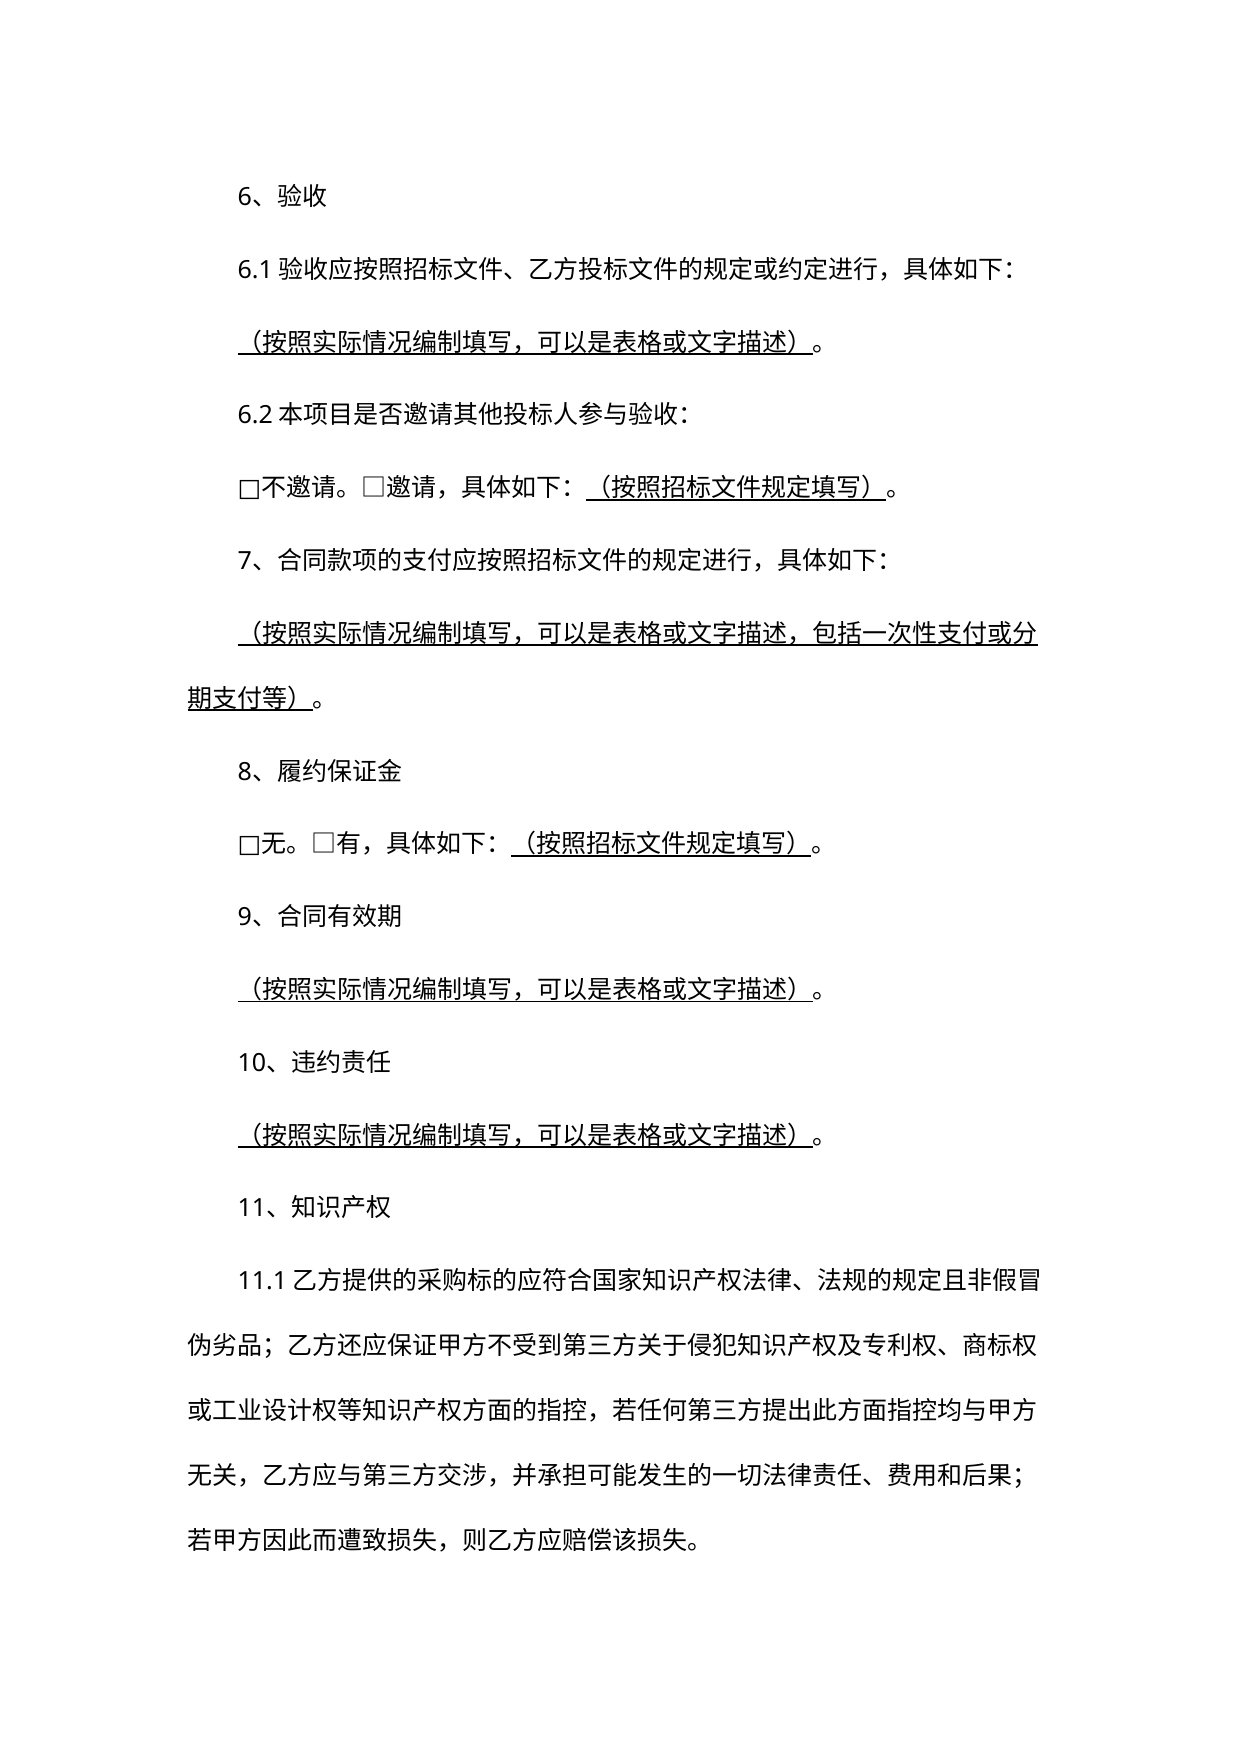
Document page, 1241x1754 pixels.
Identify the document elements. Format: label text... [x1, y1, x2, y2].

text 11.1乙方提供的采购标的应符合国家知识产权法律、法规的规定且非假冒伪劣品；乙方还应保证甲方不受到第三方关于侵犯知识产权及专利权、商标权或工业设计权等知识产权方面的指控，若任何第三方提出此方面指控均与甲方无关，乙方应与第三方交涉，并承担可能发生的一切法律责任、费用和后果；若甲方因此而遭致损失，则乙方应赔偿该损失。 [187, 1246, 1053, 1571]
text 10、违约责任 [187, 1028, 1053, 1093]
text （按照实际情况编制填写，可以是表格或文字描述）。 [187, 308, 1053, 373]
text 9、合同有效期 [187, 882, 1053, 947]
text （按照实际情况编制填写，可以是表格或文字描述）。 [187, 1101, 1053, 1166]
text 6、验收 [187, 162, 1053, 227]
text 6.2本项目是否邀请其他投标人参与验收： [187, 380, 1053, 445]
text 6.1验收应按照招标文件、乙方投标文件的规定或约定进行，具体如下： [187, 235, 1053, 300]
text （按照实际情况编制填写，可以是表格或文字描述，包括一次性支付或分期支付等）。 [187, 599, 1053, 729]
text □无。□有，具体如下：（按照招标文件规定填写）。 [187, 809, 1053, 874]
text （按照实际情况编制填写，可以是表格或文字描述）。 [187, 955, 1053, 1020]
text 11、知识产权 [187, 1173, 1053, 1238]
text 7、合同款项的支付应按照招标文件的规定进行，具体如下： [187, 526, 1053, 591]
text □不邀请。□邀请，具体如下：（按照招标文件规定填写）。 [187, 453, 1053, 518]
text 8、履约保证金 [187, 737, 1053, 802]
